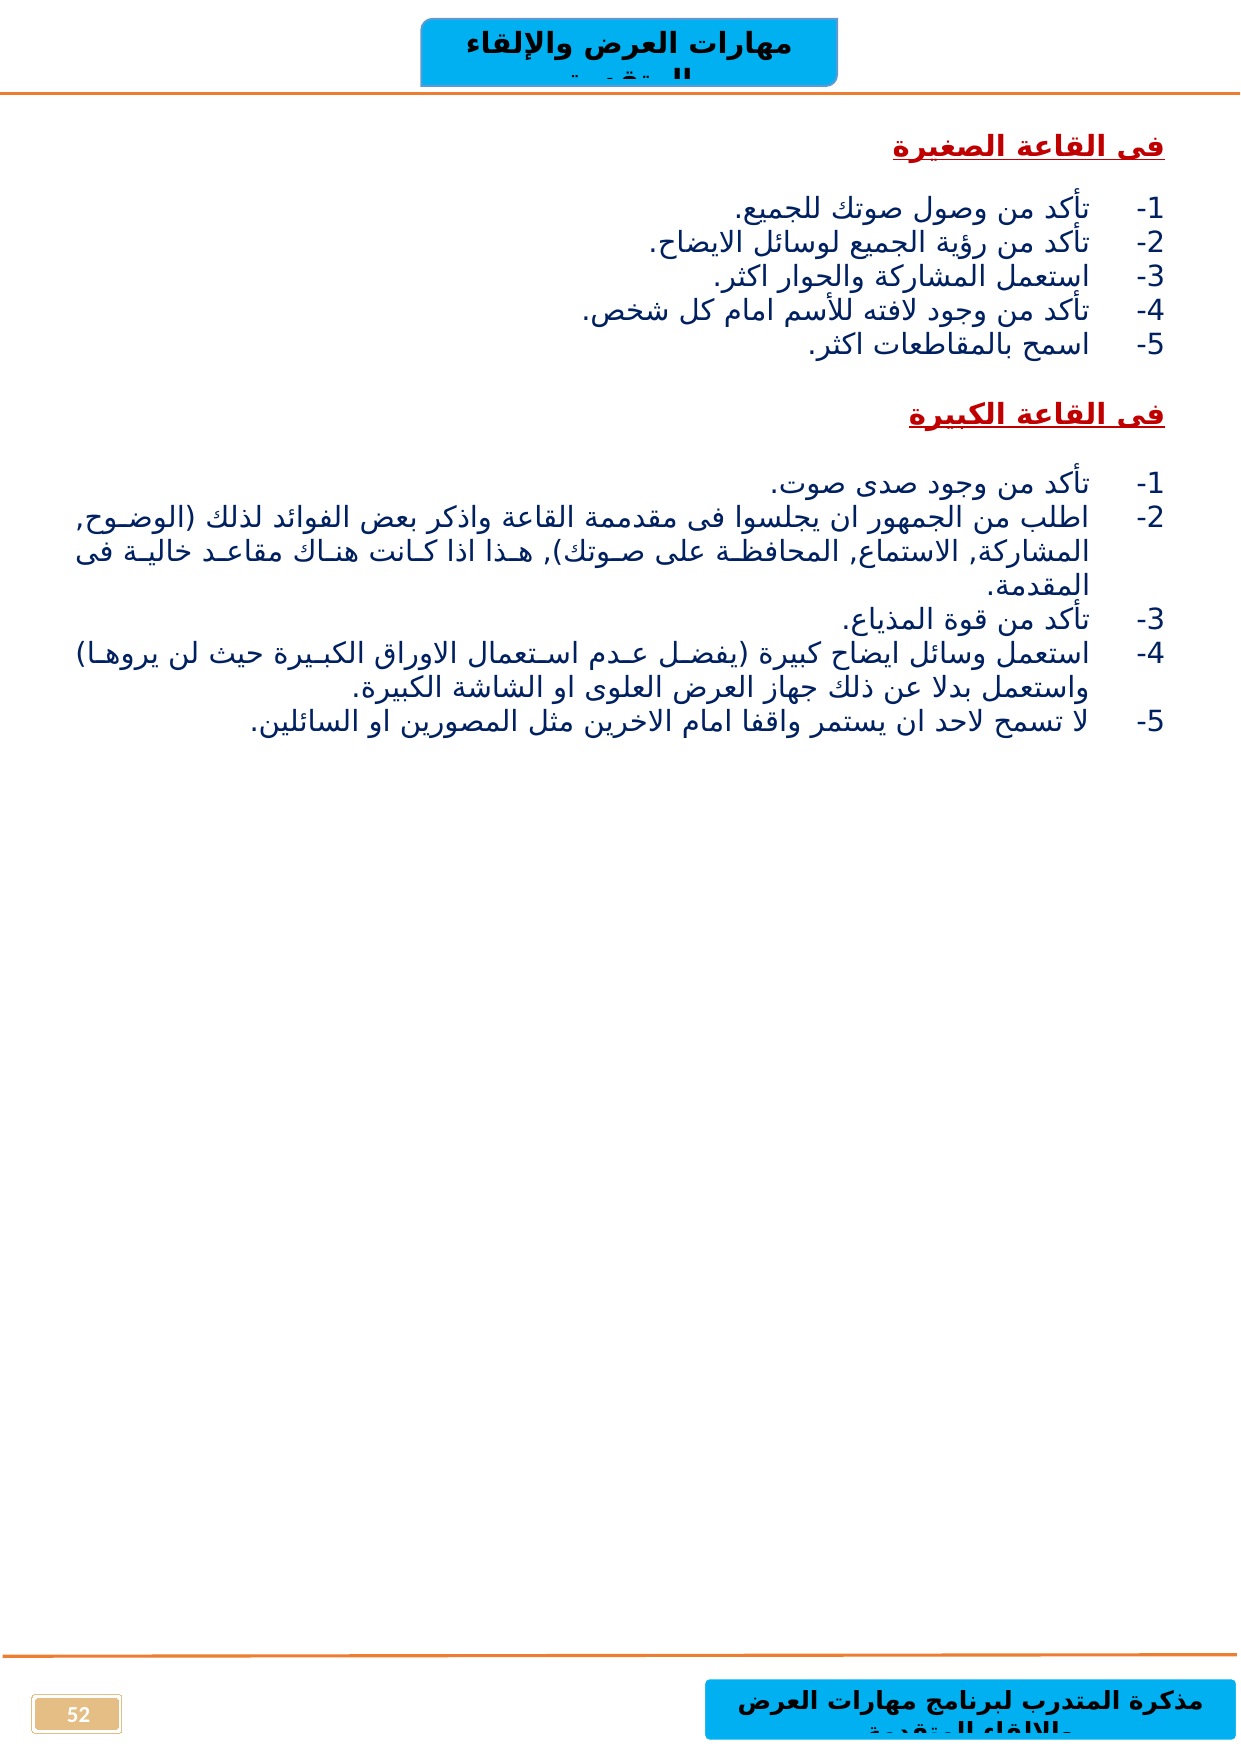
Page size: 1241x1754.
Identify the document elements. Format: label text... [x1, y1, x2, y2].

text 3- تأكد من قوة المذياع. [75, 603, 1165, 637]
text 2- تأكد من رؤية الجميع لوسائل الايضاح. [75, 226, 1165, 260]
text 4- تأكد من وجود لافته للأسم امام كل شخص. [75, 294, 1165, 328]
text 3- استعمل المشاركة والحوار اكثر. [75, 260, 1165, 294]
text 1- تأكد من وجود صدى صوت. [75, 467, 1165, 501]
text 1- تأكد من وصول صوتك للجميع. [75, 192, 1165, 226]
text 2- اطلب من الجمهور ان يجلسوا فى مقدممة القاعة واذكر بعض الفوائد لذلك (الوضوح, المشاركة, الاستماع, المحافظة على صوتك), هذا اذا كانت هناك مقاعد خالية فى المقدمة. [75, 501, 1165, 603]
text فى القاعة الصغيرة [75, 130, 1165, 164]
text فى القاعة الكبيرة [75, 397, 1165, 431]
text 5- لا تسمح لاحد ان يستمر واقفا امام الاخرين مثل المصورين او السائلين. [75, 704, 1165, 738]
text 4- استعمل وسائل ايضاح كبيرة (يفضل عدم استعمال الاوراق الكبيرة حيث لن يروها) واستعمل بدلا عن ذلك جهاز العرض العلوى او الشاشة الكبيرة. [75, 637, 1165, 704]
text 5- اسمح بالمقاطعات اكثر. [75, 328, 1165, 362]
